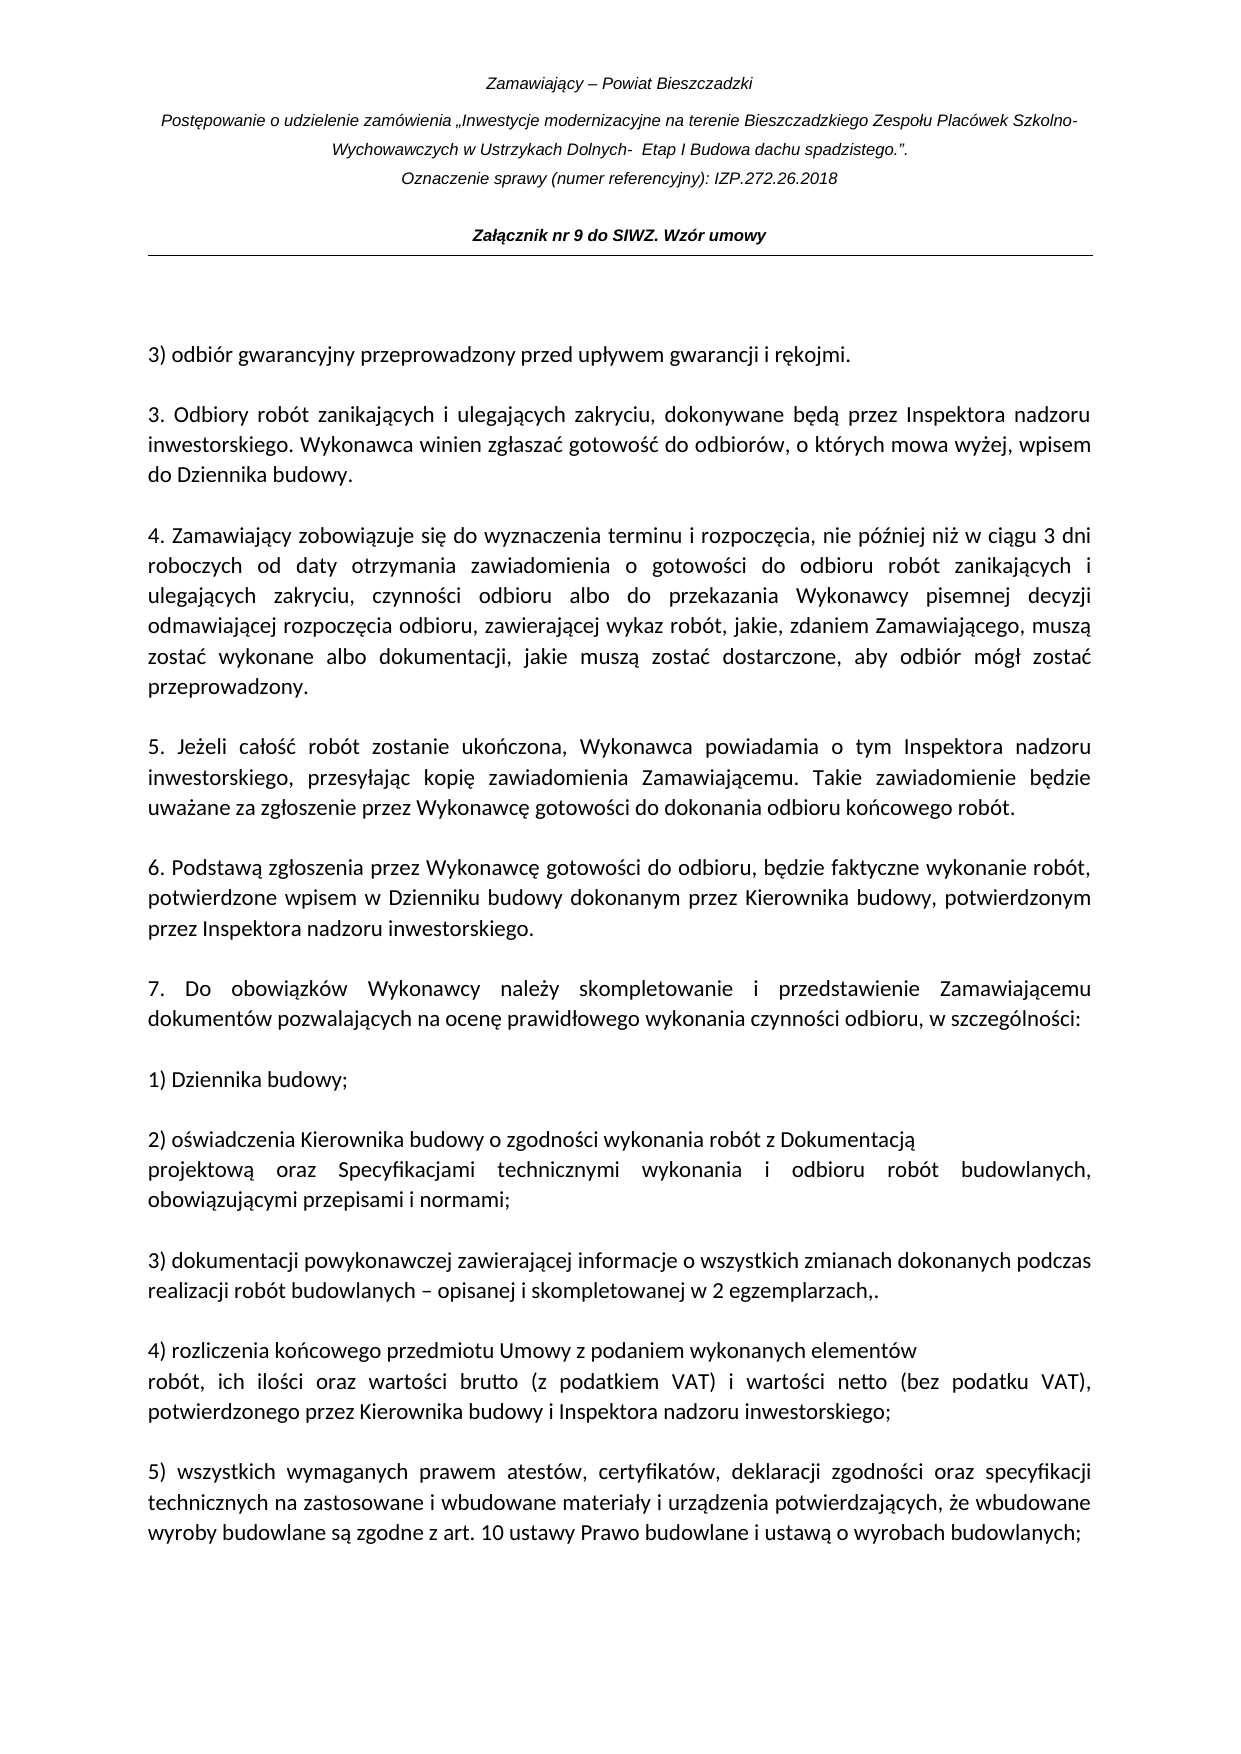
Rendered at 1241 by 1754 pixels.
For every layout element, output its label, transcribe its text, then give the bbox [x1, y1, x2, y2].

text robót, ich ilości oraz wartości brutto (z podatkiem VAT) i wartości netto (bez podatku VAT), potwierdzonego przez Kierownika budowy i Inspektora nadzoru inwestorskiego; [148, 1367, 1093, 1425]
text 1) Dziennika budowy; [148, 1065, 1093, 1093]
text 3) odbiór gwarancyjny przeprowadzony przed upływem gwarancji i rękojmi. [148, 340, 1093, 368]
text 4) rozliczenia końcowego przedmiotu Umowy z podaniem wykonanych elementów [148, 1337, 1093, 1365]
text 5) wszystkich wymaganych prawem atestów, certyfikatów, deklaracji zgodności oraz specyfikacji technicznych na zastosowane i wbudowane materiały i urządzenia potwierdzających, że wbudowane wyroby budowlane są zgodne z art. 10 ustawy Prawo budowlane i ustawą o wyrobach budowlanych; [148, 1457, 1093, 1546]
text 4. Zamawiający zobowiązuje się do wyznaczenia terminu i rozpoczęcia, nie później niż w ciągu 3 dni roboczych od daty otrzymania zawiadomienia o gotowości do odbioru robót zanikających i ulegających zakryciu, czynności odbioru albo do przekazania Wykonawcy pisemnej decyzji odmawiającej rozpoczęcia odbioru, zawierającej wykaz robót, jakie, zdaniem Zamawiającego, muszą zostać wykonane albo dokumentacji, jakie muszą zostać dostarczone, aby odbiór mógł zostać przeprowadzony. [148, 521, 1093, 700]
text 3) dokumentacji powykonawczej zawierającej informacje o wszystkich zmianach dokonanych podczas realizacji robót budowlanych – opisanej i skompletowanej w 2 egzemplarzach,. [148, 1246, 1093, 1304]
text 7. Do obowiązków Wykonawcy należy skompletowanie i przedstawienie Zamawiającemu dokumentów pozwalających na ocenę prawidłowego wykonania czynności odbioru, w szczególności: [148, 974, 1093, 1032]
text 5. Jeżeli całość robót zostanie ukończona, Wykonawca powiadamia o tym Inspektora nadzoru inwestorskiego, przesyłając kopię zawiadomienia Zamawiającemu. Takie zawiadomienie będzie uważane za zgłoszenie przez Wykonawcę gotowości do dokonania odbioru końcowego robót. [148, 732, 1093, 821]
text projektową oraz Specyfikacjami technicznymi wykonania i odbioru robót budowlanych, obowiązującymi przepisami i normami; [148, 1155, 1093, 1214]
text 3. Odbiory robót zanikających i ulegających zakryciu, dokonywane będą przez Inspektora nadzoru inwestorskiego. Wykonawca winien zgłaszać gotowość do odbiorów, o których mowa wyżej, wpisem do Dziennika budowy. [148, 400, 1093, 489]
text 6. Podstawą zgłoszenia przez Wykonawcę gotowości do odbioru, będzie faktyczne wykonanie robót, potwierdzone wpisem w Dzienniku budowy dokonanym przez Kierownika budowy, potwierdzonym przez Inspektora nadzoru inwestorskiego. [148, 853, 1093, 942]
text 2) oświadczenia Kierownika budowy o zgodności wykonania robót z Dokumentacją [148, 1125, 1093, 1153]
